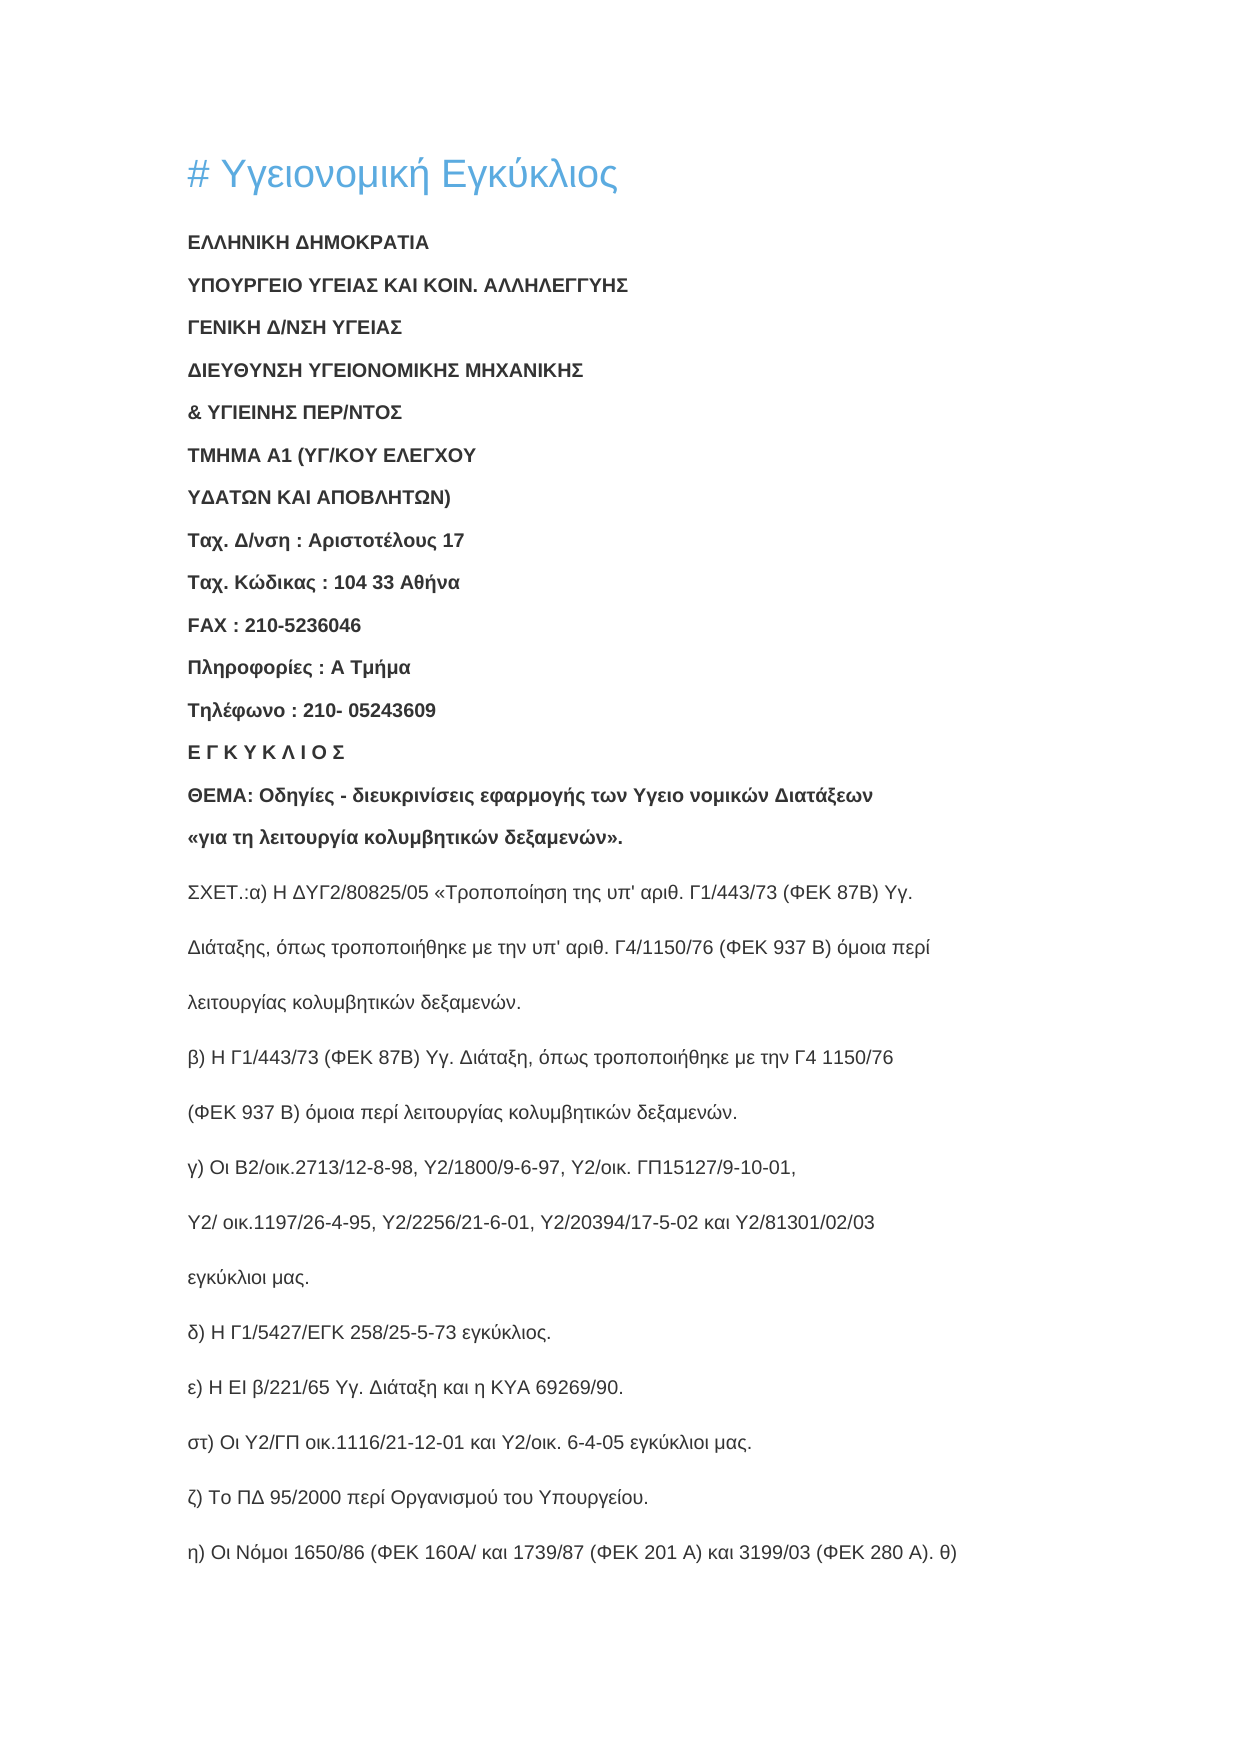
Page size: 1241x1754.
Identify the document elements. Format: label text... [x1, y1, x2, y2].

text ΕΛΛΗΝΙΚΗ ΔΗΜΟΚΡΑΤΙΑ [187, 211, 1053, 254]
text Πληροφορίες : Α Τμήμα [187, 636, 1053, 679]
text Ταχ. Κώδικας : 104 33 Αθήνα [187, 551, 1053, 594]
text ΔΙΕΥΘΥΝΣΗ ΥΓΕΙΟΝΟΜΙΚΗΣ ΜΗΧΑΝΙΚΗΣ [187, 339, 1053, 381]
text η) Οι Νόμοι 1650/86 (ΦΕΚ 160Α/ και 1739/87 (ΦΕΚ 201 Α) και 3199/03 (ΦΕΚ 280 Α). θ) [187, 1521, 1053, 1564]
text στ) Οι Υ2/ΓΠ οικ.1116/21-12-01 και Υ2/οικ. 6-4-05 εγκύκλιοι μας. [187, 1411, 1053, 1454]
text ΘΕΜΑ: Οδηγίες - διευκρινίσεις εφαρμογής των Υγειο νομικών Διατάξεων [187, 764, 1053, 806]
text Τηλέφωνο : 210- 05243609 [187, 679, 1053, 721]
text FAX : 210-5236046 [187, 594, 1053, 636]
text γ) Οι Β2/οικ.2713/12-8-98, Υ2/1800/9-6-97, Υ2/οικ. ΓΠ15127/9-10-01, [187, 1136, 1053, 1179]
text ΥΠΟΥΡΓΕΙΟ ΥΓΕΙΑΣ ΚΑΙ ΚΟΙΝ. ΑΛΛΗΛΕΓΓΥΗΣ [187, 254, 1053, 296]
text Ε Γ Κ Υ Κ Λ Ι Ο Σ [187, 721, 1053, 764]
text & ΥΓΙΕΙΝΗΣ ΠΕΡ/ΝΤΟΣ [187, 381, 1053, 424]
text «για τη λειτουργία κολυμβητικών δεξαμενών». [187, 806, 1053, 849]
text λειτουργίας κολυμβητικών δεξαμενών. [187, 971, 1053, 1014]
text ΤΜΗΜΑ Α1 (ΥΓ/ΚΟΥ ΕΛΕΓΧΟΥ [187, 424, 1053, 466]
text ε) Η ΕΙ β/221/65 Υγ. Διάταξη και η ΚΥΑ 69269/90. [187, 1356, 1053, 1399]
text # Υγειονομική Εγκύκλιος [187, 150, 1053, 196]
text Διάταξης, όπως τροποποιήθηκε με την υπ' αριθ. Γ4/1150/76 (ΦΕΚ 937 Β) όμοια περί [187, 916, 1053, 959]
text (ΦΕΚ 937 Β) όμοια περί λειτουργίας κολυμβητικών δεξαμενών. [187, 1081, 1053, 1124]
text ΥΔΑΤΩΝ ΚΑΙ ΑΠΟΒΛΗΤΩΝ) [187, 466, 1053, 509]
text ζ) Το ΠΔ 95/2000 περί Οργανισμού του Υπουργείου. [187, 1466, 1053, 1509]
text Υ2/ οικ.1197/26-4-95, Υ2/2256/21-6-01, Υ2/20394/17-5-02 και Υ2/81301/02/03 [187, 1191, 1053, 1234]
text ΓΕΝΙΚΗ Δ/ΝΣΗ ΥΓΕΙΑΣ [187, 296, 1053, 339]
text β) Η Γ1/443/73 (ΦΕΚ 87Β) Υγ. Διάταξη, όπως τροποποιήθηκε με την Γ4 1150/76 [187, 1026, 1053, 1069]
text δ) Η Γ1/5427/ΕΓΚ 258/25-5-73 εγκύκλιος. [187, 1301, 1053, 1344]
text ΣΧΕΤ.:α) Η ΔΥΓ2/80825/05 «Τροποποίηση της υπ' αριθ. Γ1/443/73 (ΦΕΚ 87Β) Υγ. [187, 861, 1053, 904]
text Ταχ. Δ/νση : Αριστοτέλους 17 [187, 509, 1053, 551]
text εγκύκλιοι μας. [187, 1246, 1053, 1289]
